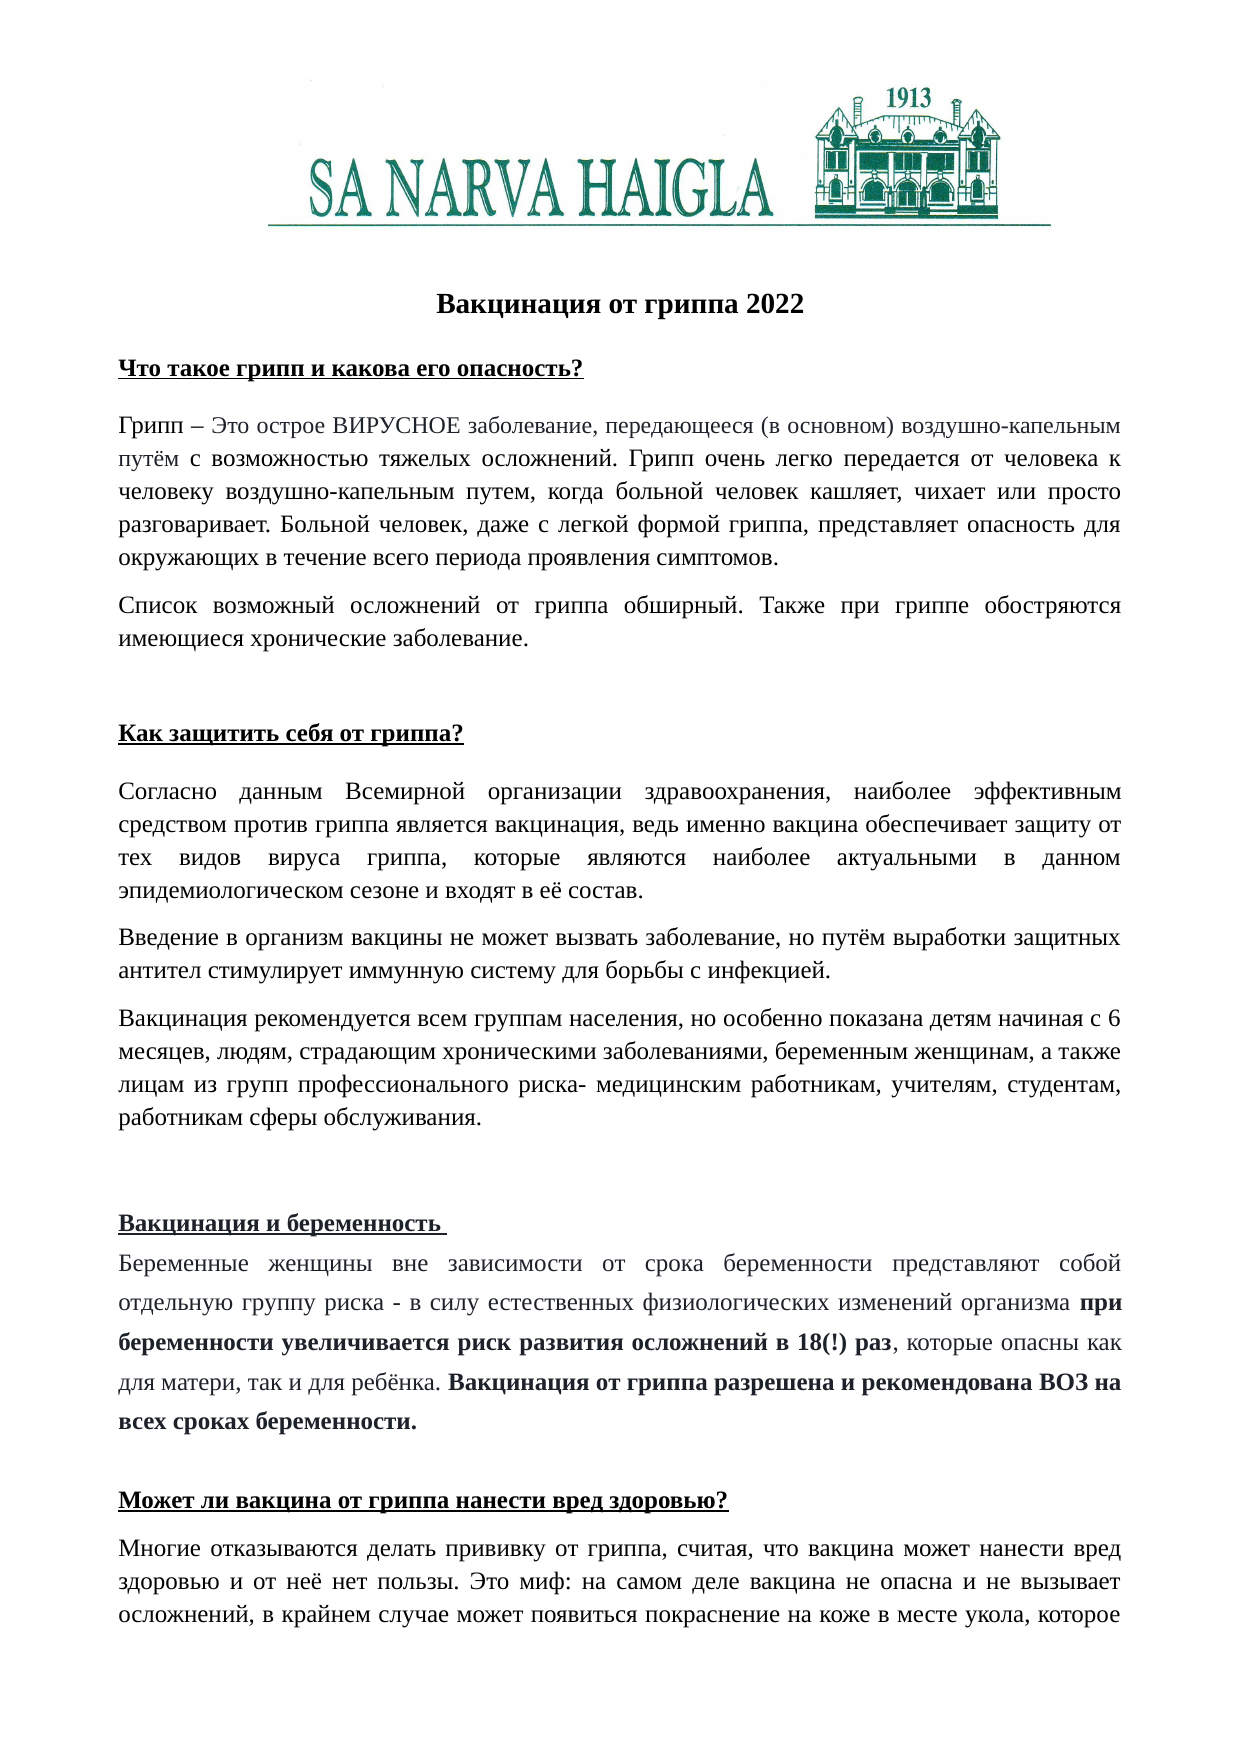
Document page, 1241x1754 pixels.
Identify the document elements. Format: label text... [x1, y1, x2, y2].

text Список возможный осложнений от гриппа обширный. Также при гриппе обостряются имеющиеся хронические заболевание. [118, 590, 1122, 652]
text Как защитить себя от гриппа? [118, 718, 1122, 747]
text Грипп – Это острое ВИРУСНОЕ заболевание, передающееся (в основном) воздушно-капельным путём с возможностью тяжелых осложнений. Грипп очень легко передается от человека к человеку воздушно-капельным путем, когда больной человек кашляет, чихает или просто разговаривает. Больной человек, даже с легкой формой гриппа, представляет опасность для окружающих в течение всего периода проявления симптомов. [118, 410, 1122, 571]
text Согласно данным Всемирной организации здравоохранения, наиболее эффективным средством против гриппа является вакцинация, ведь именно вакцина обеспечивает защиту от тех видов вируса гриппа, которые являются наиболее актуальными в данном эпидемиологическом сезоне и входят в её состав. [118, 776, 1122, 904]
text Вакцинация рекомендуется всем группам населения, но особенно показана детям начиная с 6 месяцев, людям, страдающим хроническими заболеваниями, беременным женщинам, а также лицам из групп профессионального риска- медицинским работникам, учителям, студентам, работникам сферы обслуживания. [118, 1003, 1122, 1131]
text Что такое грипп и какова его опасность? [118, 353, 1122, 382]
text Введение в организм вакцины не может вызвать заболевание, но путём выработки защитных антител стимулирует иммунную систему для борьбы с инфекцией. [118, 922, 1122, 984]
text Вакцинация от гриппа 2022 [118, 286, 1122, 319]
text Может ли вакцина от гриппа нанести вред здоровью? [118, 1485, 1122, 1514]
picture [258, 78, 1063, 241]
text Вакцинация и беременность [118, 1197, 1122, 1237]
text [118, 1533, 1122, 1628]
text Беременные женщины вне зависимости от срока беременности представляют собой отдельную группу риска - в силу естественных физиологических изменений организма при беременности увеличивается риск развития осложнений в 18(!) раз, которые опасны как для матери, так и для ребёнка. Вакцинация от гриппа разрешена и рекомендована ВОЗ на всех сроках беременности. [118, 1237, 1122, 1435]
